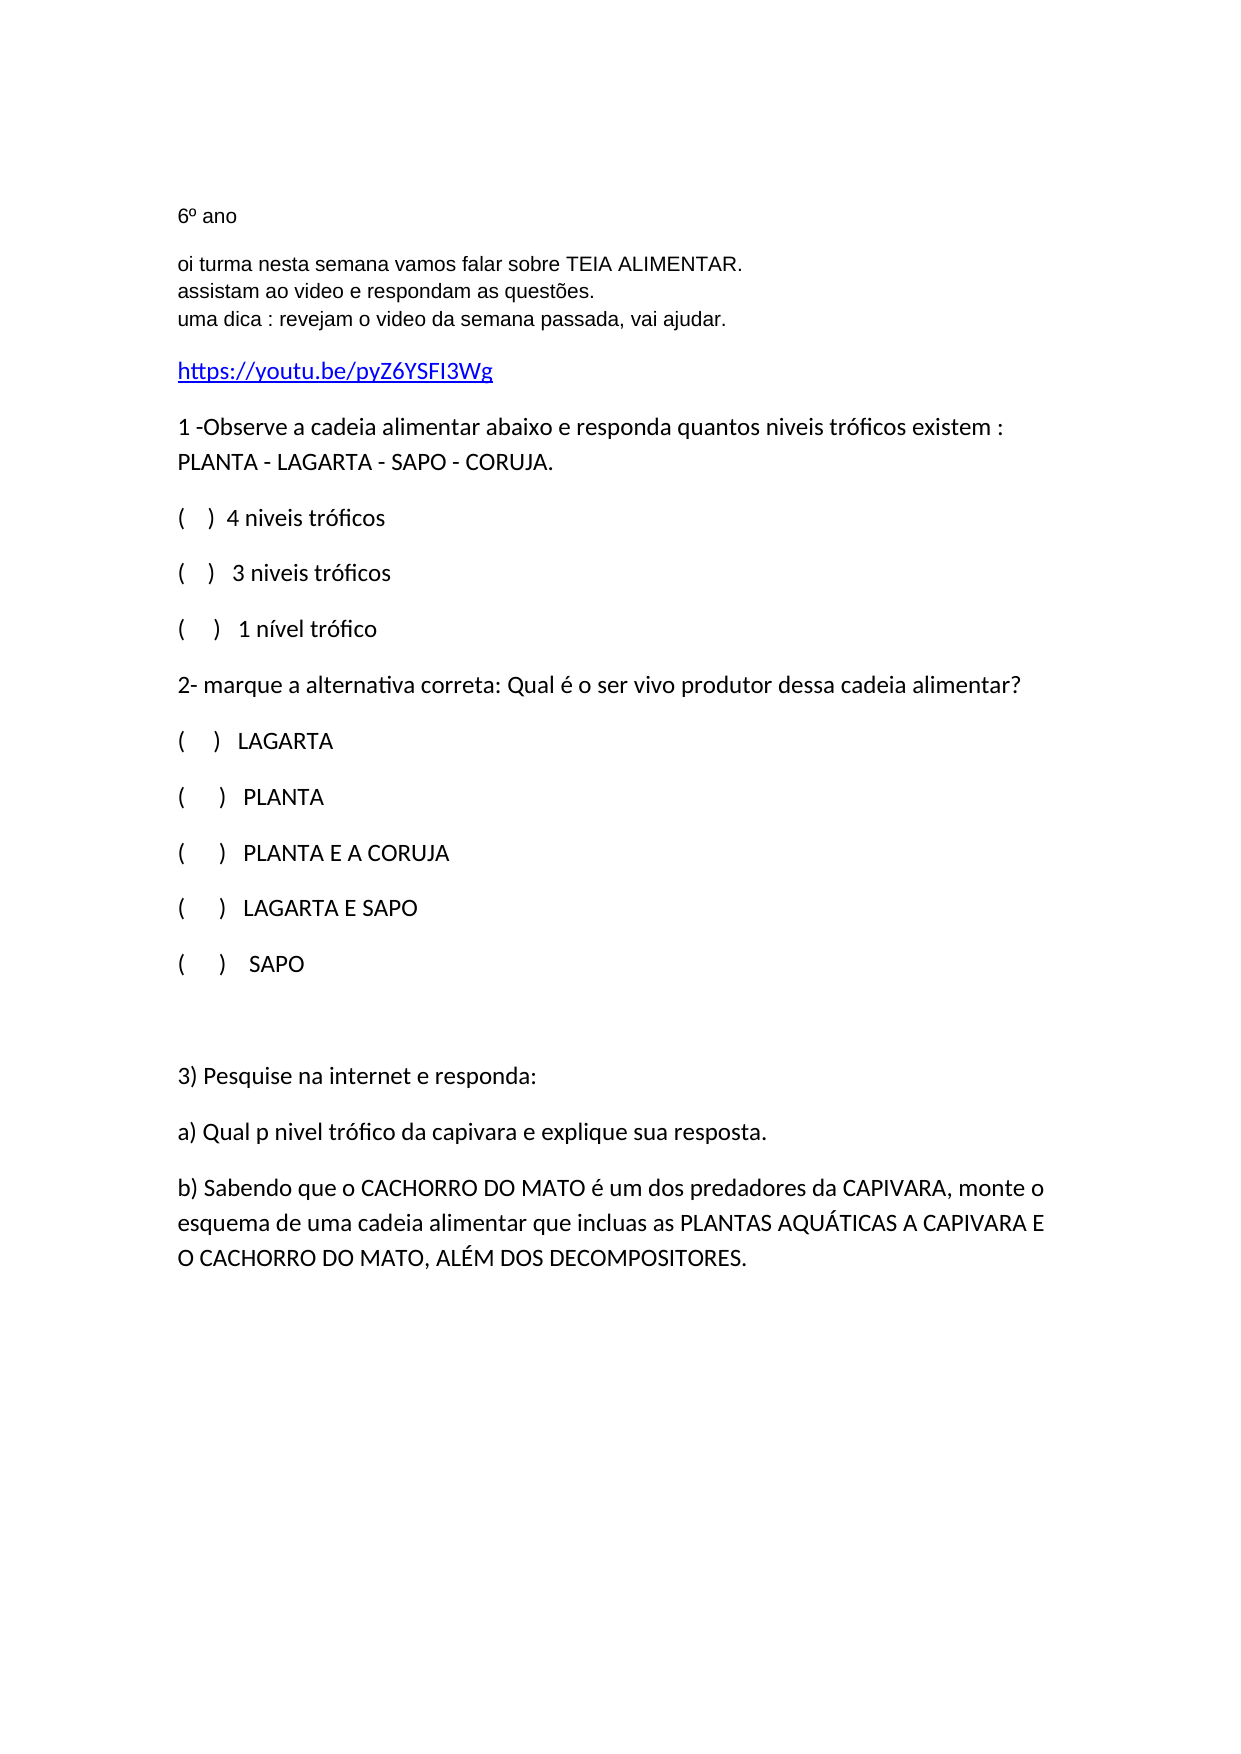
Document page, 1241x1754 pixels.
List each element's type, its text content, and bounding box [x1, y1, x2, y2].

text ( ) 3 niveis tróficos [177, 558, 1063, 588]
text ( ) PLANTA [177, 781, 1063, 811]
text 3) Pesquise na internet e responda: [177, 1060, 1063, 1091]
text ( ) 4 niveis tróficos [177, 502, 1063, 532]
text oi turma nesta semana vamos falar sobre TEIA ALIMENTAR. assistam ao video e respondam as questões. uma dica : revejam o video da semana passada, vai ajudar. [177, 252, 1063, 331]
text ( ) 1 nível trófico [177, 613, 1063, 644]
text ( ) PLANTA E A CORUJA [177, 837, 1063, 867]
text 1 -Observe a cadeia alimentar abaixo e responda quantos niveis tróficos existem : PLANTA - LAGARTA - SAPO - CORUJA. [177, 411, 1063, 476]
text 6º ano [177, 203, 1063, 227]
text a) Qual p nivel trófico da capivara e explique sua resposta. [177, 1116, 1063, 1146]
text b) Sabendo que o CACHORRO DO MATO é um dos predadores da CAPIVARA, monte o esquema de uma cadeia alimentar que incluas as PLANTAS AQUÁTICAS A CAPIVARA E O CACHORRO DO MATO, ALÉM DOS DECOMPOSITORES. [177, 1172, 1063, 1272]
text 2- marque a alternativa correta: Qual é o ser vivo produtor dessa cadeia alimentar? [177, 669, 1063, 700]
text https://youtu.be/pyZ6YSFI3Wg [177, 355, 1063, 386]
text ( ) SAPO [177, 948, 1063, 979]
text ( ) LAGARTA E SAPO [177, 893, 1063, 923]
text ( ) LAGARTA [177, 725, 1063, 756]
